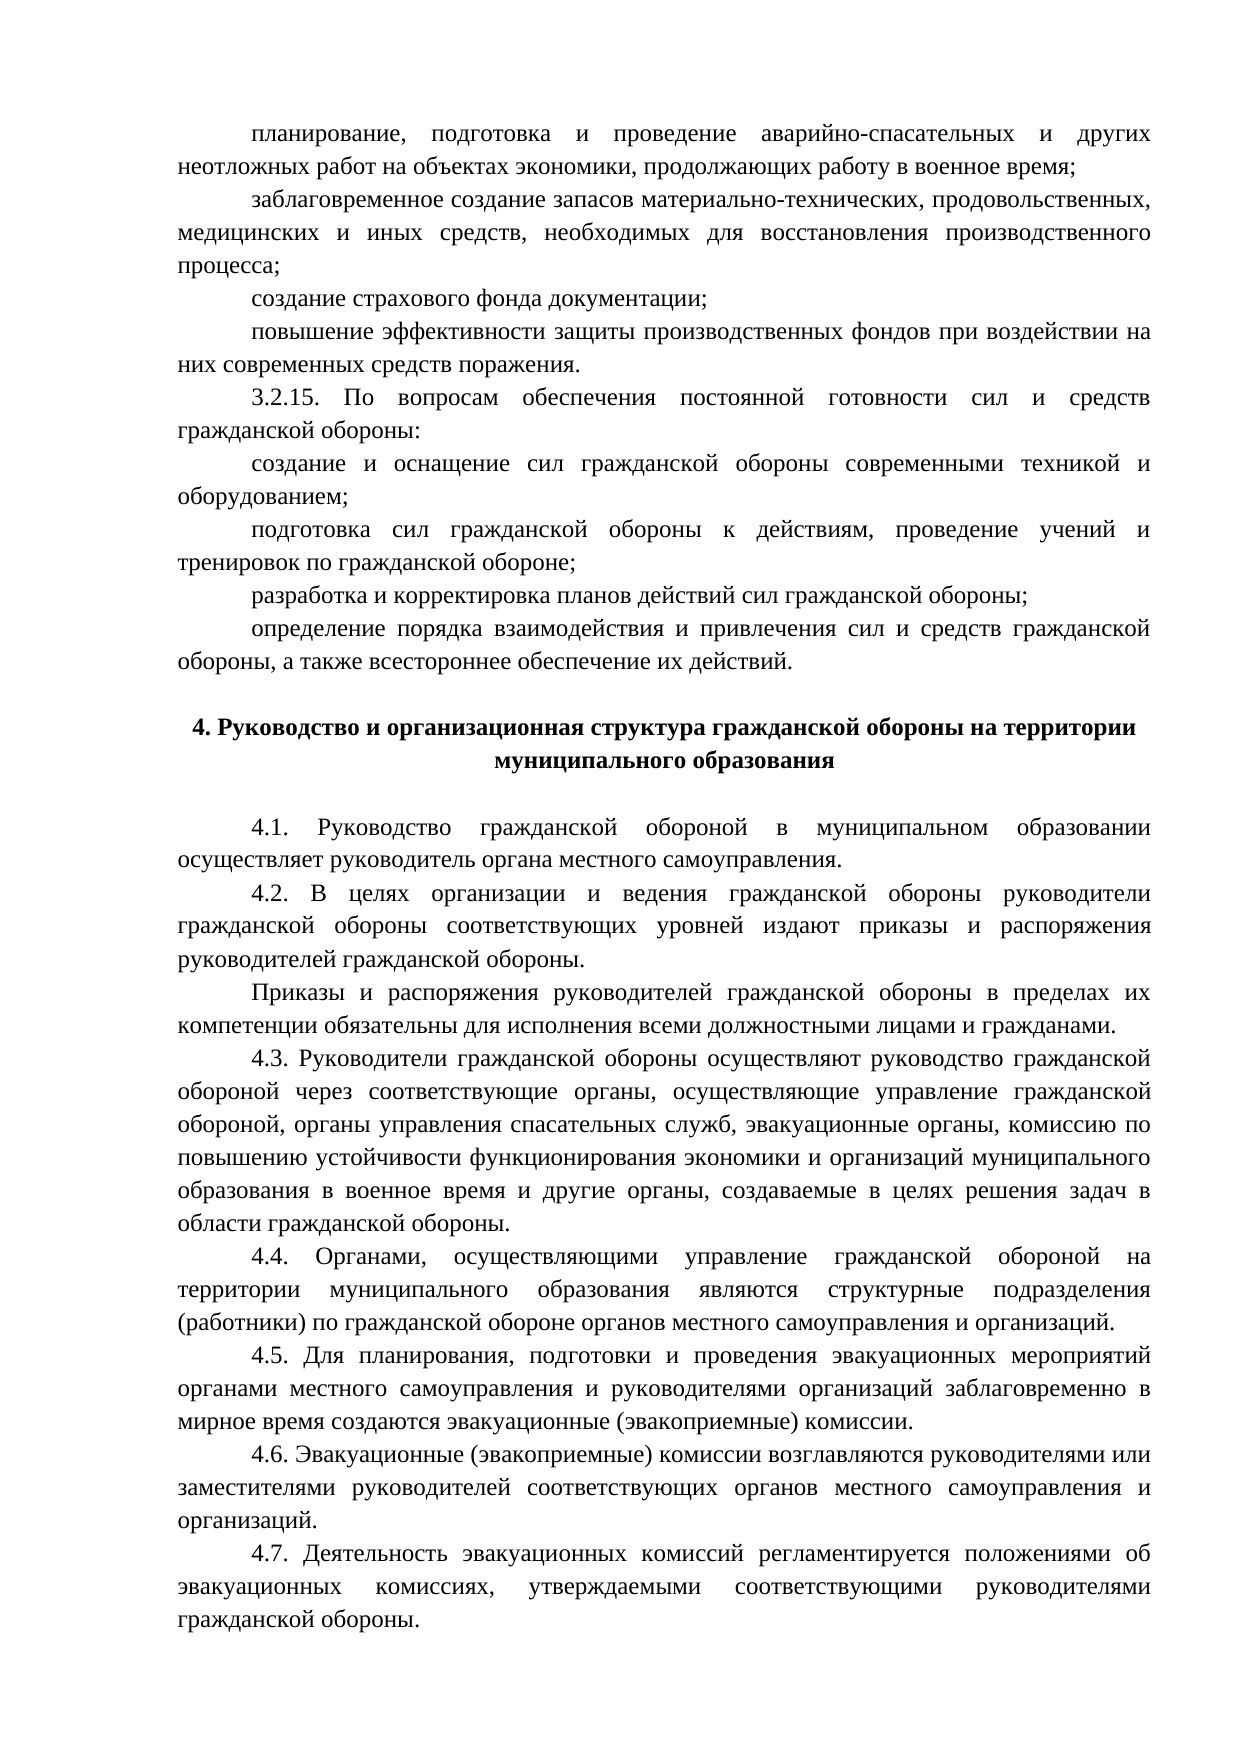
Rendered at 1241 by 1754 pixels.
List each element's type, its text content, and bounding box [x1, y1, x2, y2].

text 4.3. Руководители гражданской обороны осуществляют руководство гражданской обороной через соответствующие органы, осуществляющие управление гражданской обороной, органы управления спасательных служб, эвакуационные органы, комиссию по повышению устойчивости функционирования экономики и организаций муниципального образования в военное время и другие органы, создаваемые в целях решения задач в области гражданской обороны. [177, 1043, 1152, 1237]
text 4.4. Органами, осуществляющими управление гражданской обороной на территории муниципального образования являются структурные подразделения (работники) по гражданской обороне органов местного самоуправления и организаций. [177, 1241, 1152, 1336]
text 4. Руководство и организационная структура гражданской обороны на территории муниципального образования [177, 712, 1152, 774]
text 3.2.15. По вопросам обеспечения постоянной готовности сил и средств гражданской обороны: [177, 382, 1152, 444]
text заблаговременное создание запасов материально-технических, продовольственных, медицинских и иных средств, необходимых для восстановления производственного процесса; [177, 184, 1152, 279]
text разработка и корректировка планов действий сил гражданской обороны; [177, 580, 1152, 609]
text Приказы и распоряжения руководителей гражданской обороны в пределах их компетенции обязательны для исполнения всеми должностными лицами и гражданами. [177, 977, 1152, 1038]
text повышение эффективности защиты производственных фондов при воздействии на них современных средств поражения. [177, 316, 1152, 378]
text 4.5. Для планирования, подготовки и проведения эвакуационных мероприятий органами местного самоуправления и руководителями организаций заблаговременно в мирное время создаются эвакуационные (эвакоприемные) комиссии. [177, 1340, 1152, 1435]
text 4.7. Деятельность эвакуационных комиссий регламентируется положениями об эвакуационных комиссиях, утверждаемыми соответствующими руководителями гражданской обороны. [177, 1538, 1152, 1633]
text 4.1. Руководство гражданской обороной в муниципальном образовании осуществляет руководитель органа местного самоуправления. [177, 812, 1152, 873]
text 4.6. Эвакуационные (эвакоприемные) комиссии возглавляются руководителями или заместителями руководителей соответствующих органов местного самоуправления и организаций. [177, 1439, 1152, 1534]
text подготовка сил гражданской обороны к действиям, проведение учений и тренировок по гражданской обороне; [177, 514, 1152, 576]
text создание страхового фонда документации; [177, 283, 1152, 312]
text создание и оснащение сил гражданской обороны современными техникой и оборудованием; [177, 448, 1152, 510]
text определение порядка взаимодействия и привлечения сил и средств гражданской обороны, а также всестороннее обеспечение их действий. [177, 613, 1152, 675]
text 4.2. В целях организации и ведения гражданской обороны руководители гражданской обороны соответствующих уровней издают приказы и распоряжения руководителей гражданской обороны. [177, 878, 1152, 972]
text планирование, подготовка и проведение аварийно-спасательных и других неотложных работ на объектах экономики, продолжающих работу в военное время; [177, 118, 1152, 180]
